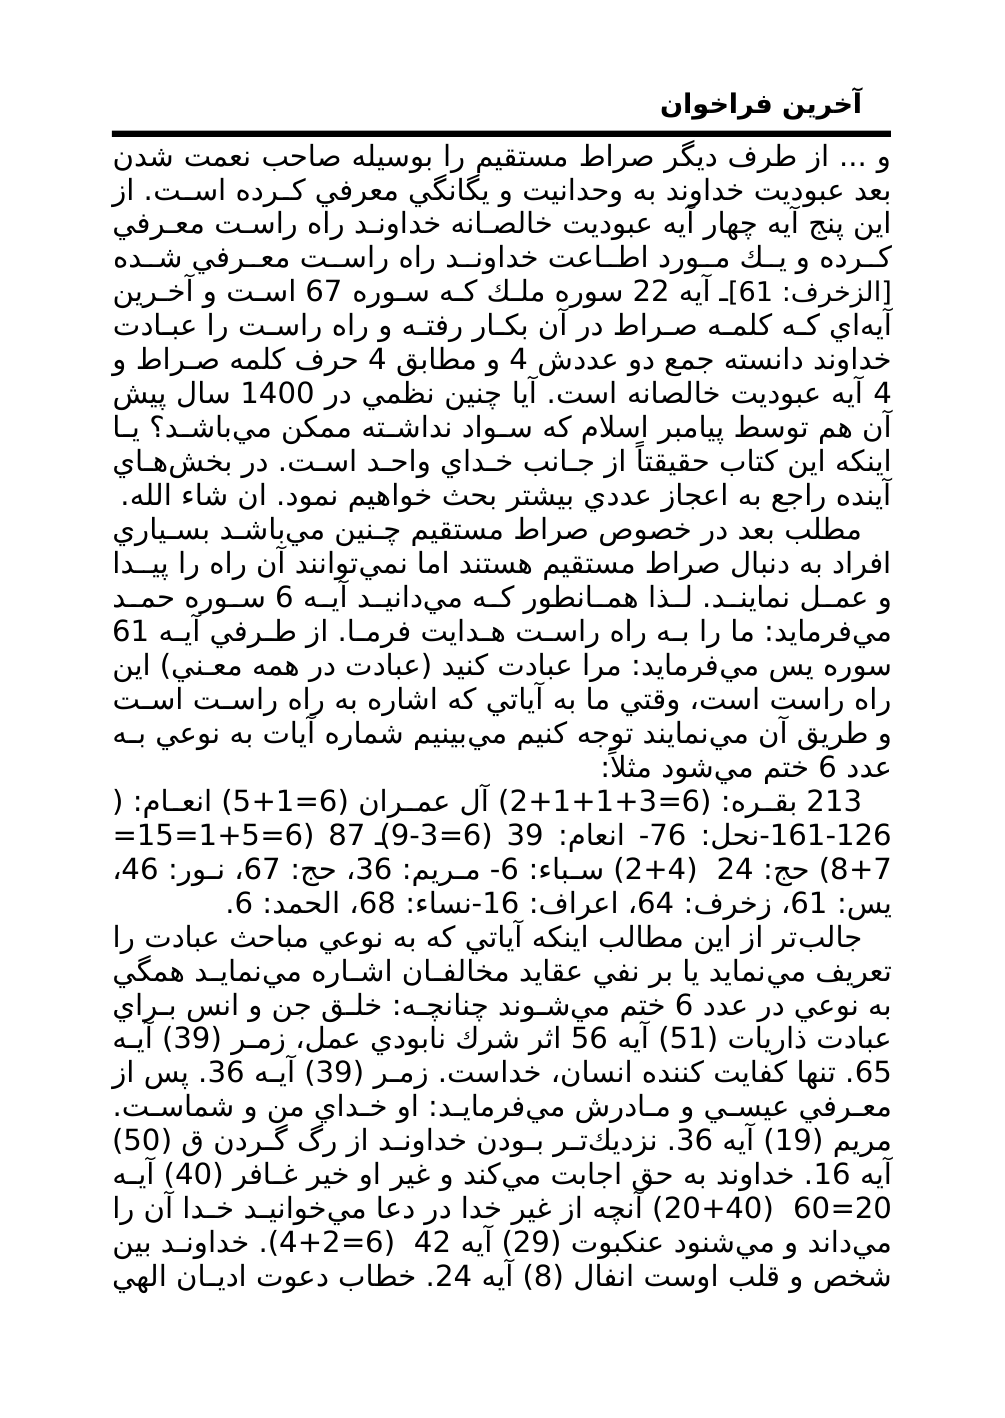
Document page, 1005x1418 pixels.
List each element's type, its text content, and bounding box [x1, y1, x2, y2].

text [112, 139, 892, 512]
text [112, 920, 892, 1293]
text 213 بقره: (6=3+1+1+2) آل عمران (6=1+5) انعام: (126-161-نحل: 76- انعام: 39 (6=3-9) 87 (6=5+1=15=7+8) حج: 24 (4+2) سباء: 6- مريم: 36، حج: 67، نور: 46، يس: 61، زخرف: 64، اعراف: 16-نساء: 68، الحمد: 6. [112, 784, 892, 920]
text مطلب بعد در خصوص صراط مستقيم چنین مي‌باشد بسياري افراد به دنبال صراط مستقيم هستند اما نمي‌توانند آن راه را پيدا و عمل نمايند. لذا همانطور كه مي‌دانيد آيه 6 سوره حمد مي‌فرمايد: ما را به راه راست هدايت فرما. از طرفي آيه 61 سوره يس مي‌فرمايد: مرا عبادت كنيد (عبادت در همه معني) اين راه راست است، وقتي ما به آياتي كه اشاره به راه راست است و طريق آن مي‌نمايند توجه كنيم مي‌بينيم شماره آيات به نوعي به عدد 6 ختم مي‌شود مثلاً: [112, 512, 892, 784]
